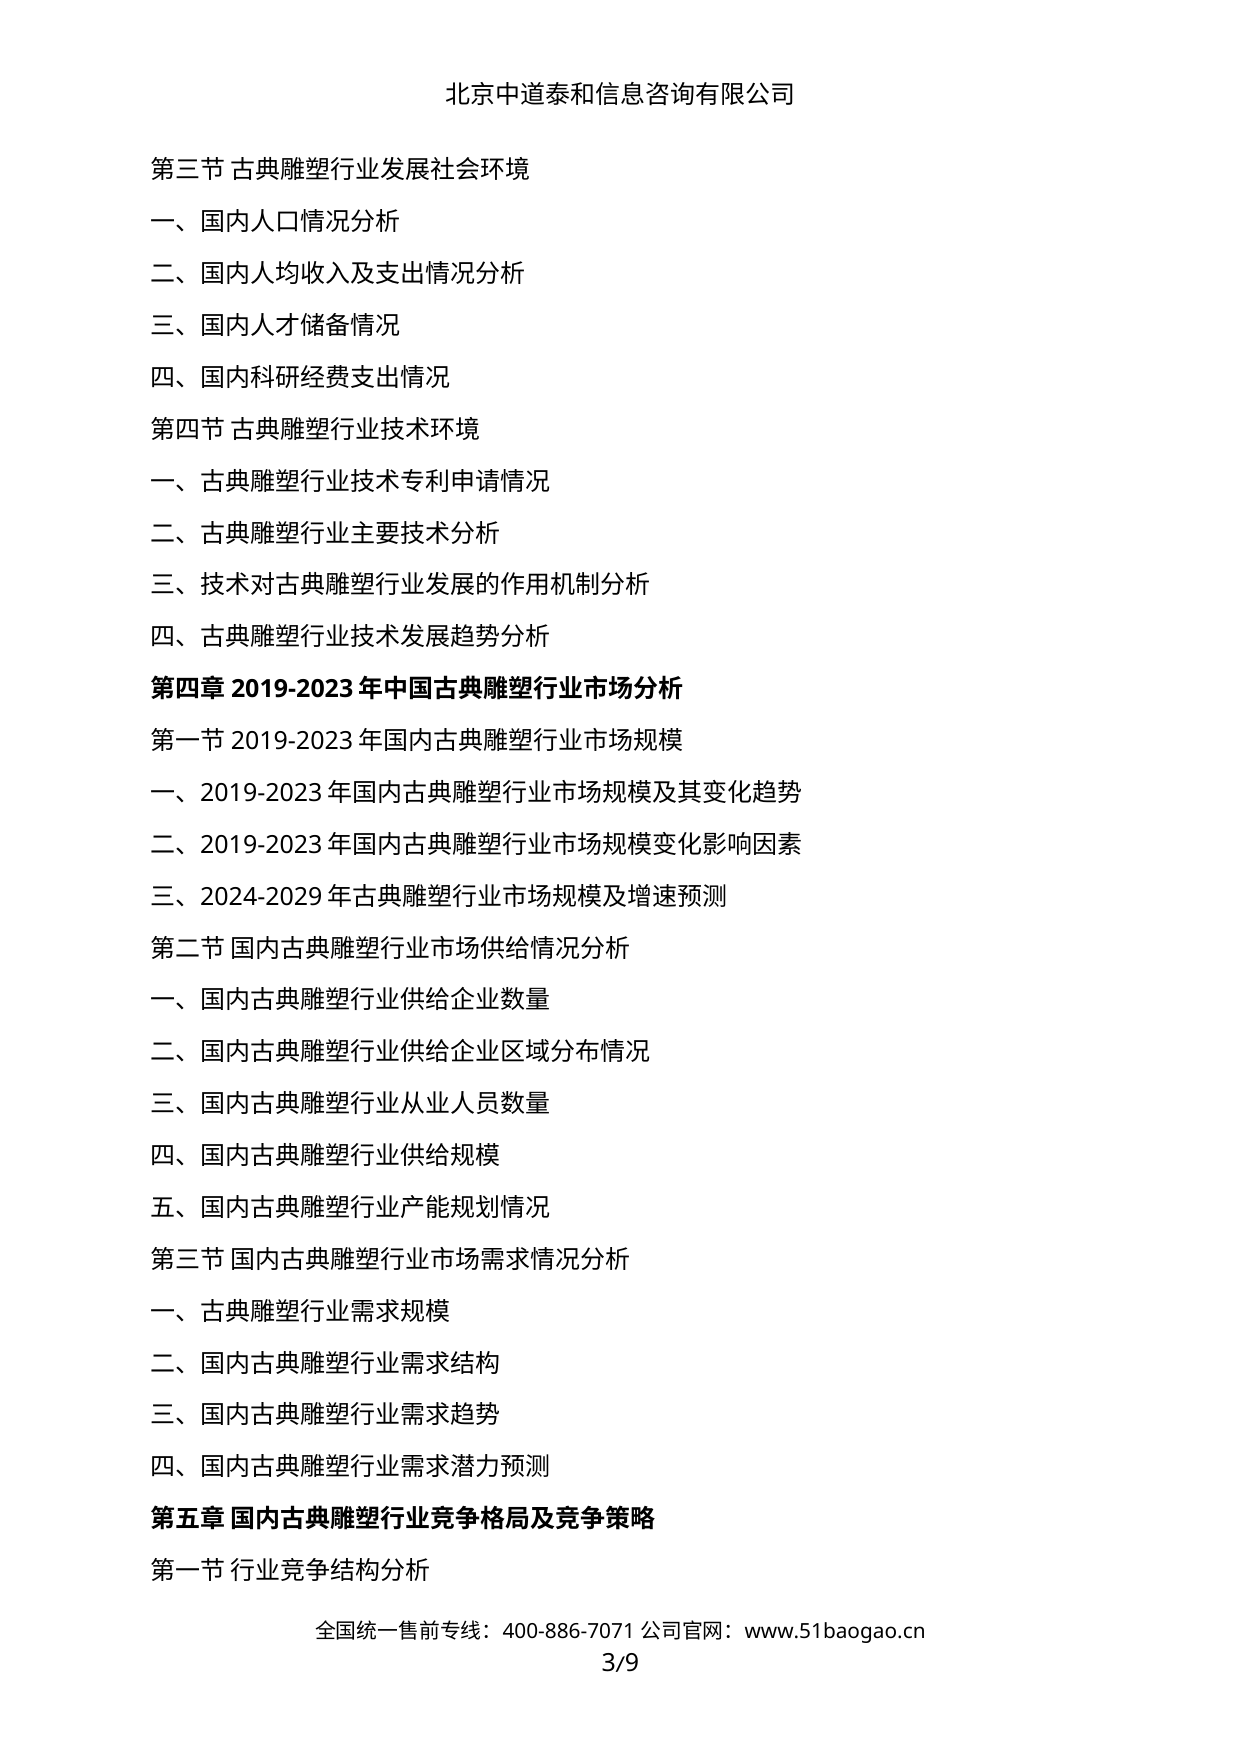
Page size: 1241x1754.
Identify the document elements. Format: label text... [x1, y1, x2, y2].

text 二、国内人均收入及支出情况分析 [150, 254, 1090, 290]
text 第四节 古典雕塑行业技术环境 [150, 409, 1090, 446]
text 三、国内人才储备情况 [150, 306, 1090, 342]
text 四、国内科研经费支出情况 [150, 357, 1090, 394]
text 二、国内古典雕塑行业需求结构 [150, 1343, 1090, 1379]
text 三、国内古典雕塑行业从业人员数量 [150, 1084, 1090, 1120]
text 二、2019-2023年国内古典雕塑行业市场规模变化影响因素 [150, 824, 1090, 861]
text 第四章 2019-2023年中国古典雕塑行业市场分析 [150, 669, 1090, 705]
text 一、2019-2023年国内古典雕塑行业市场规模及其变化趋势 [150, 772, 1090, 809]
text 三、技术对古典雕塑行业发展的作用机制分析 [150, 565, 1090, 601]
text 第三节 古典雕塑行业发展社会环境 [150, 150, 1090, 186]
text 四、国内古典雕塑行业需求潜力预测 [150, 1447, 1090, 1483]
text 三、国内古典雕塑行业需求趋势 [150, 1395, 1090, 1431]
text 五、国内古典雕塑行业产能规划情况 [150, 1187, 1090, 1224]
text 第一节 2019-2023年国内古典雕塑行业市场规模 [150, 721, 1090, 757]
text 二、古典雕塑行业主要技术分析 [150, 513, 1090, 549]
text 三、2024-2029年古典雕塑行业市场规模及增速预测 [150, 876, 1090, 912]
text 第二节 国内古典雕塑行业市场供给情况分析 [150, 928, 1090, 964]
text 一、国内古典雕塑行业供给企业数量 [150, 980, 1090, 1016]
text 一、古典雕塑行业技术专利申请情况 [150, 461, 1090, 497]
text 第三节 国内古典雕塑行业市场需求情况分析 [150, 1239, 1090, 1276]
text 第一节 行业竞争结构分析 [150, 1551, 1090, 1587]
text 第五章 国内古典雕塑行业竞争格局及竞争策略 [150, 1499, 1090, 1535]
text 一、古典雕塑行业需求规模 [150, 1291, 1090, 1327]
text 一、国内人口情况分析 [150, 202, 1090, 238]
text 四、国内古典雕塑行业供给规模 [150, 1136, 1090, 1172]
text 二、国内古典雕塑行业供给企业区域分布情况 [150, 1032, 1090, 1068]
text 四、古典雕塑行业技术发展趋势分析 [150, 617, 1090, 653]
